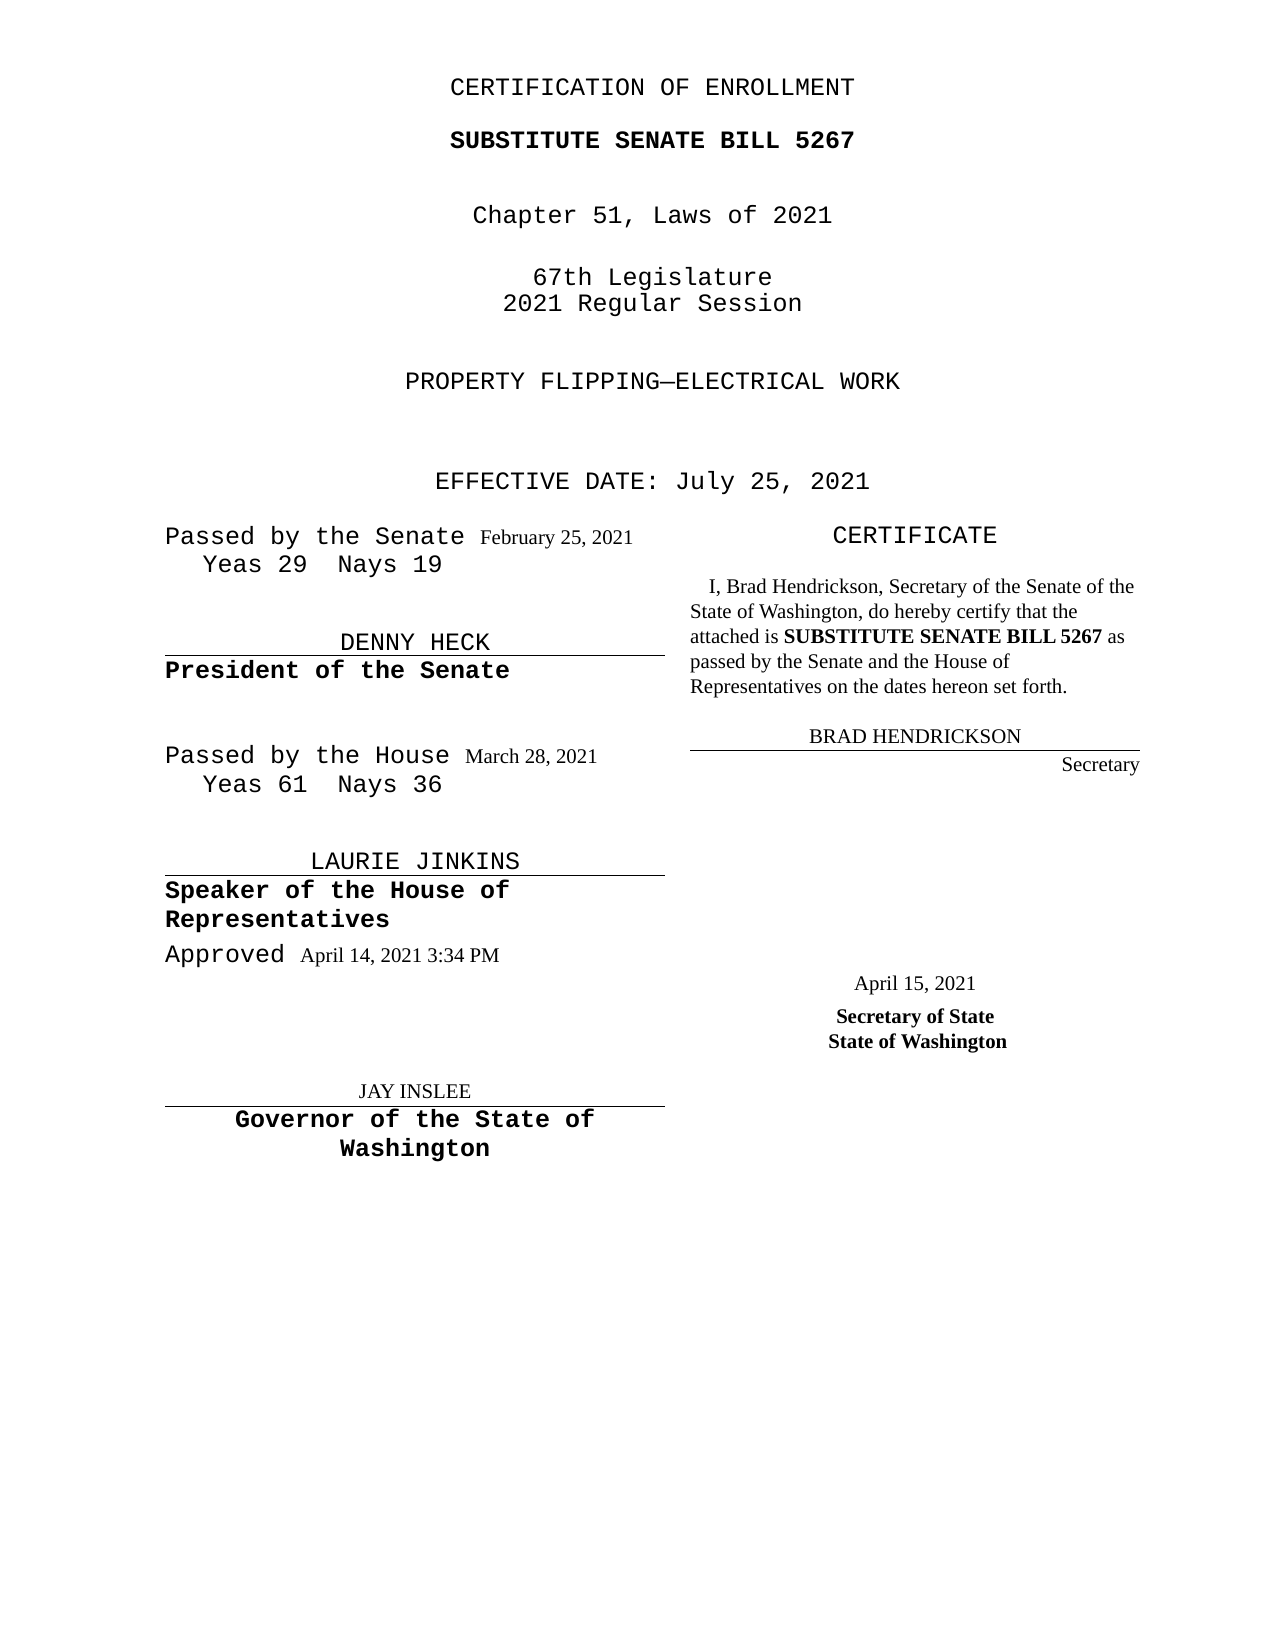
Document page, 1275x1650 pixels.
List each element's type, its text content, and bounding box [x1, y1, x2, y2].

table_cell Approved April 14, 2021 3:34 PM [153, 939, 677, 999]
table_cell Secretary of State State of Washington [678, 1000, 1152, 1168]
text PROPERTY FLIPPING—ELECTRICAL WORK [135, 369, 1170, 394]
table_header CERTIFICATE I, Brad Hendrickson, Secretary of the Senate of the State of Washington, do hereby certify that the attached is SUBSTITUTE SENATE BILL 5267 as passed by the Senate and the House of Representatives on the dates hereon set forth. BRAD HENDRICKSON Secretary [678, 519, 1152, 939]
text EFFECTIVE DATE: July 25, 2021 [135, 469, 1170, 494]
table_cell JAY INSLEE Governor of the State of Washington [153, 1000, 677, 1168]
text 67th Legislature [135, 266, 1170, 291]
text SUBSTITUTE SENATE BILL 5267 [135, 128, 1170, 153]
text 2021 Regular Session [135, 291, 1170, 319]
table_header Passed by the Senate February 25, 2021 Yeas 29 Nays 19 DENNY HECK President of the Senate Passed by the House March 28, 2021 Yeas 61 Nays 36 LAURIE JINKINS Speaker of the House of Representatives [153, 519, 677, 939]
text Chapter 51, Laws of 2021 [135, 203, 1170, 228]
text CERTIFICATION OF ENROLLMENT [135, 75, 1170, 103]
table_cell April 15, 2021 [678, 939, 1152, 999]
